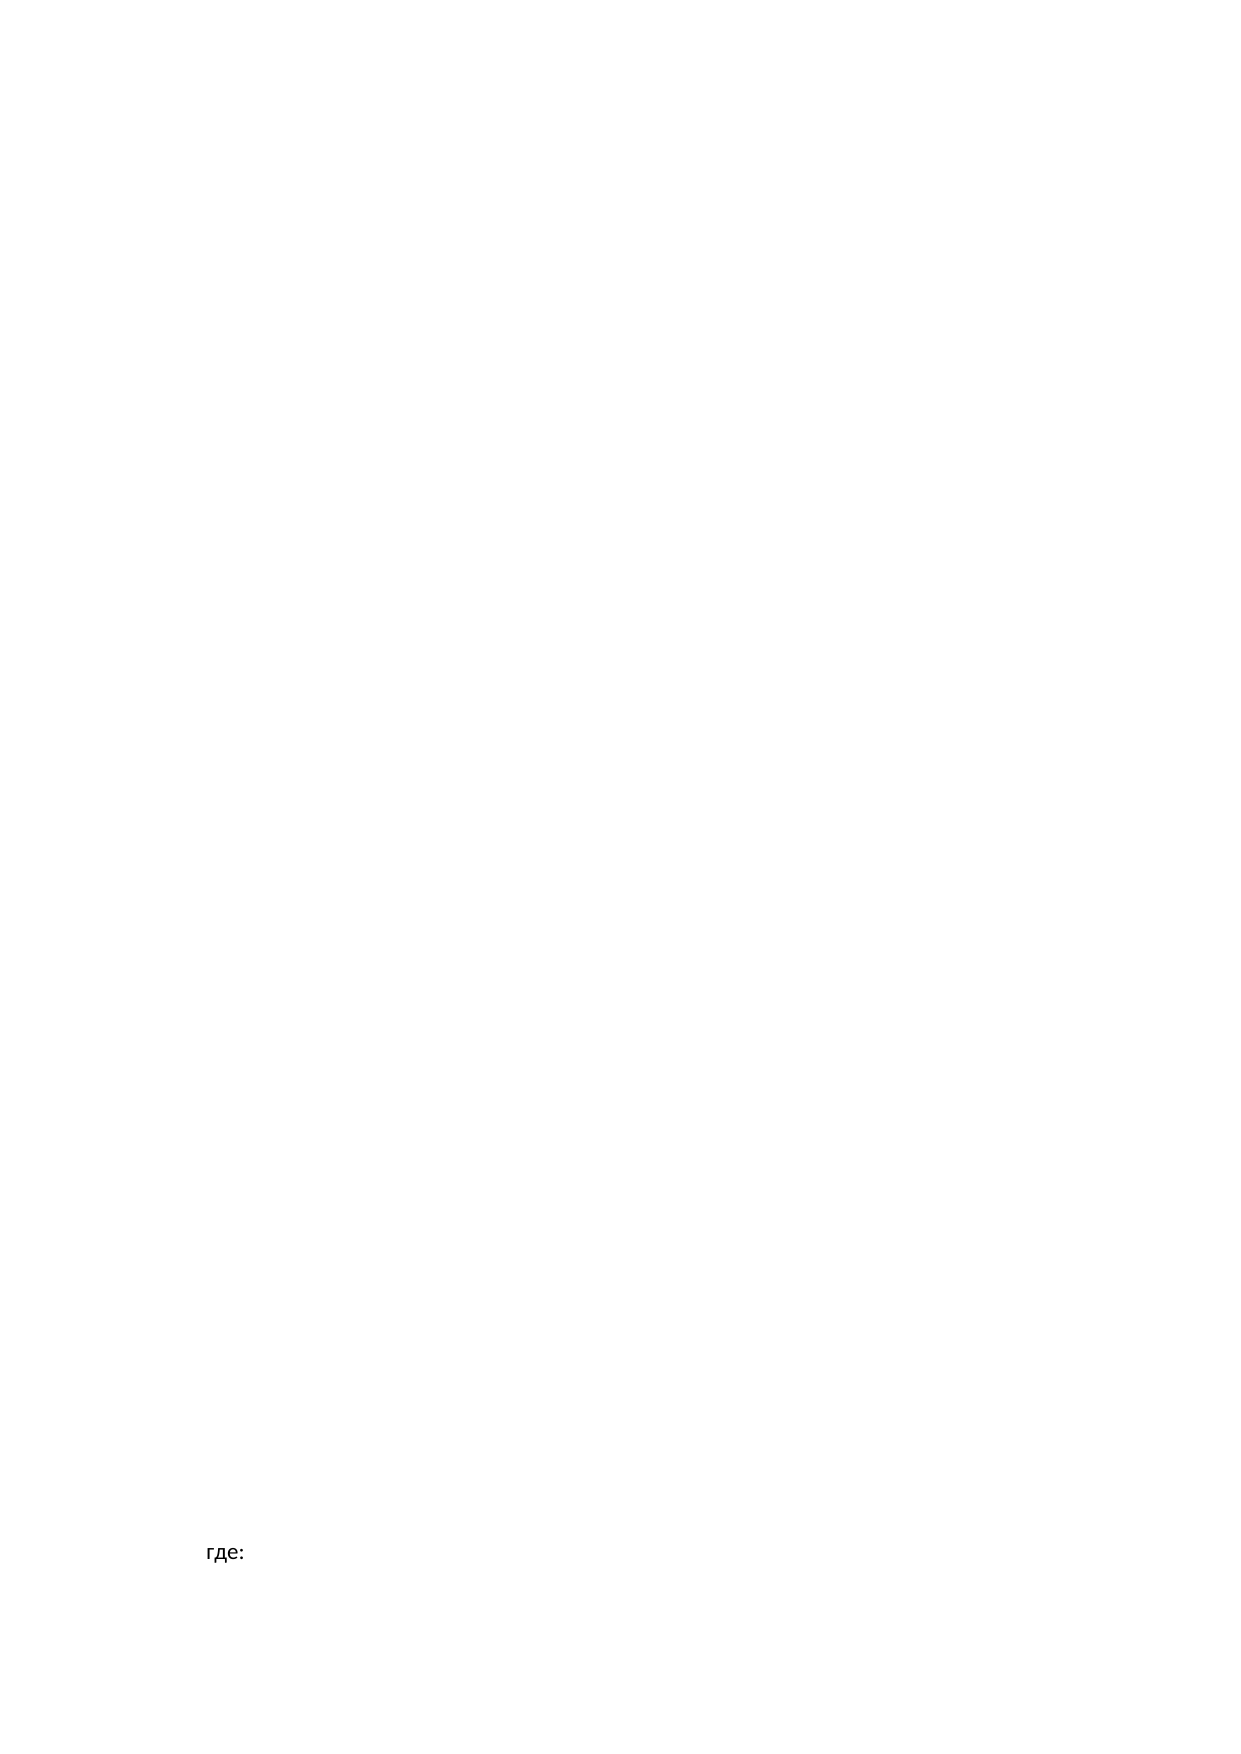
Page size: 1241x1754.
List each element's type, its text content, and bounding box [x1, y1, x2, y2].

text где: [150, 1537, 1090, 1566]
